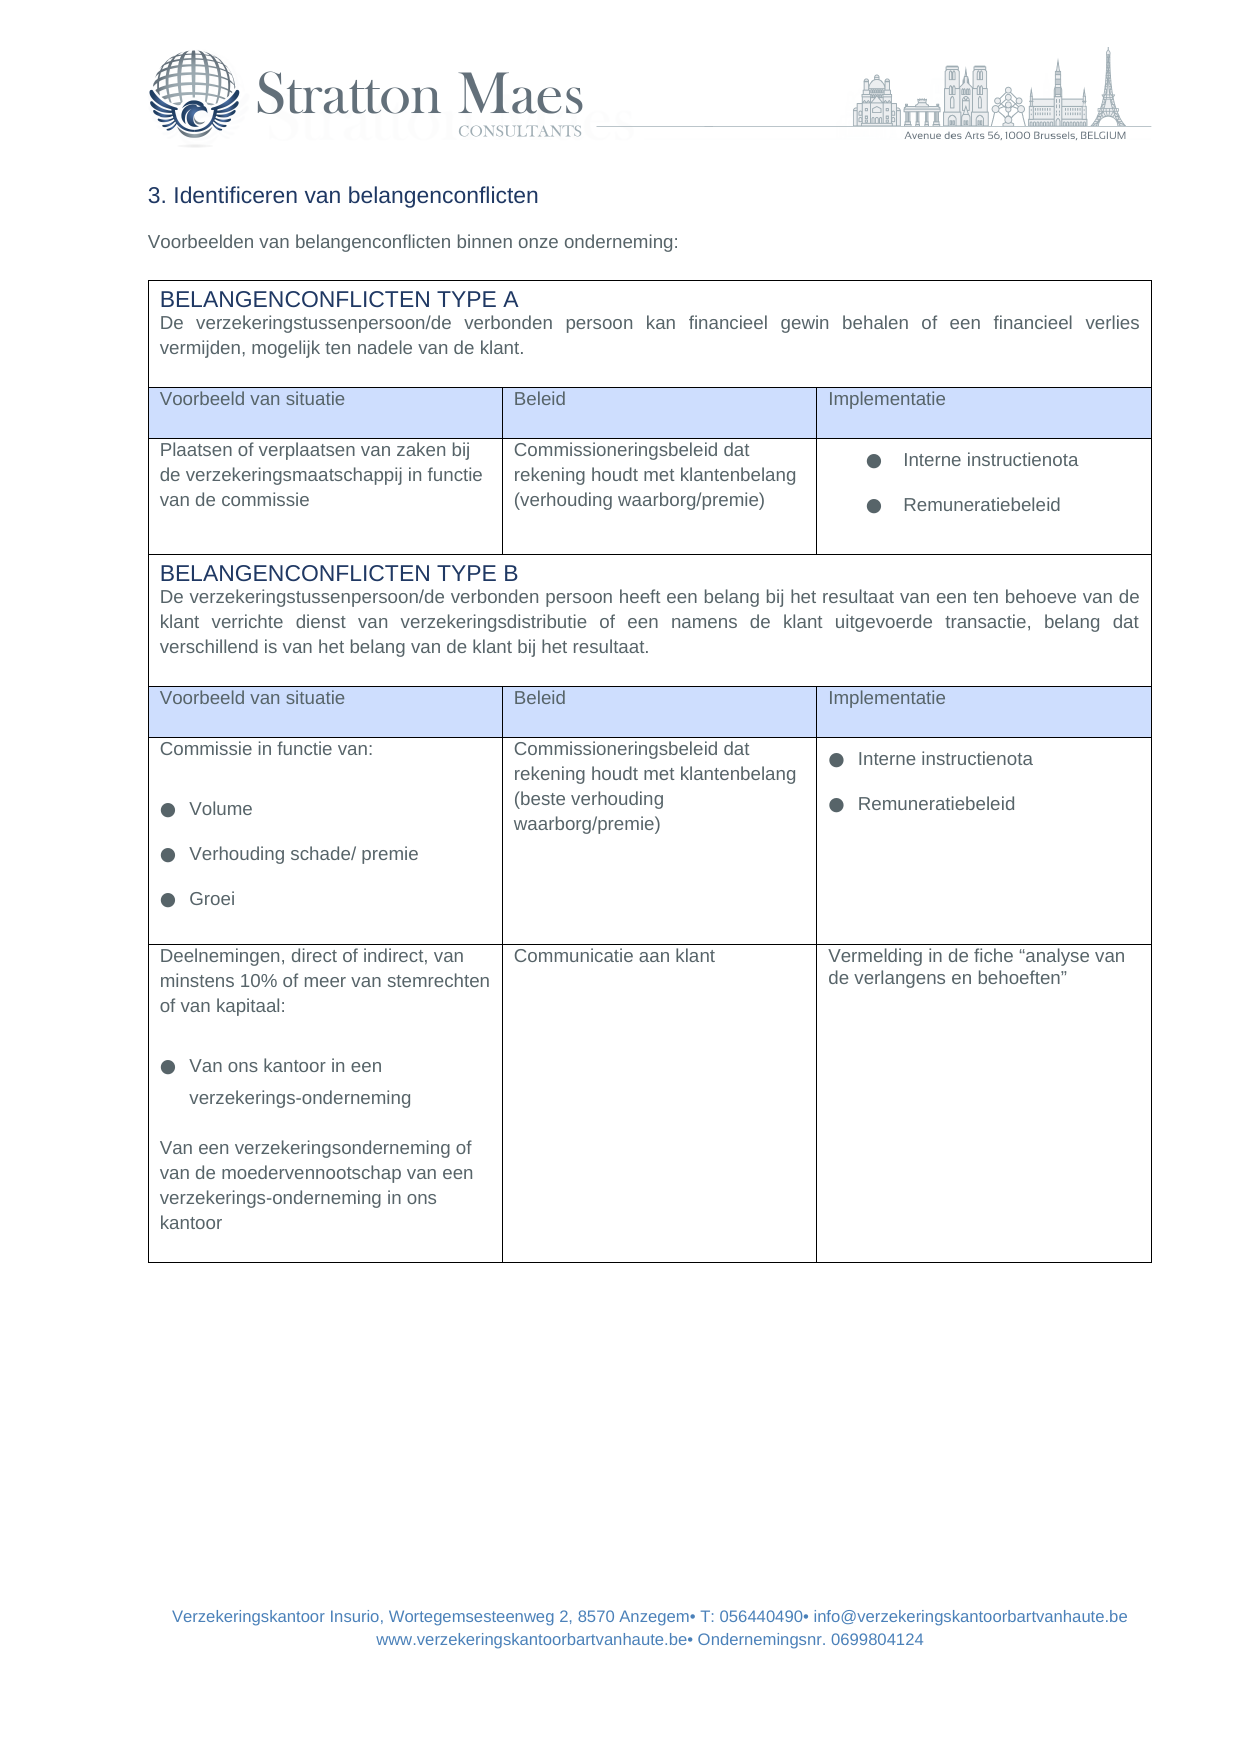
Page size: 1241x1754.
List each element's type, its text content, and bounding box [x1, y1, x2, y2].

table_cell Voorbeeld van situatie [149, 388, 502, 438]
table_cell Commissioneringsbeleid dat rekening houdt met klantenbelang (beste verhouding waarborg/premie) [503, 738, 816, 944]
table_cell Plaatsen of verplaatsen van zaken bij de verzekeringsmaatschappij in functie van de commissie [149, 439, 502, 554]
picture [147, 47, 1152, 151]
text Voorbeelden van belangenconflicten binnen onze onderneming: [148, 230, 1152, 252]
table_cell Deelnemingen, direct of indirect, van minstens 10% of meer van stemrechten of van kapitaal: Van ons kantoor in een verzekerings-onderneming Van een verzekeringsonderneming of van de moedervennootschap van een verzekerings-onderneming in ons kantoor [149, 945, 502, 1262]
table_cell Voorbeeld van situatie [149, 687, 502, 737]
table_cell Interne instructienota Remuneratiebeleid [817, 738, 1151, 944]
table_cell Communicatie aan klant [503, 945, 816, 1262]
table_cell Beleid [503, 687, 816, 737]
table_cell Implementatie [817, 687, 1151, 737]
table_cell Vermelding in de fiche “analyse van de verlangens en behoeften” [817, 945, 1151, 1262]
table_cell Interne instructienota Remuneratiebeleid [817, 439, 1151, 554]
table_cell Commissioneringsbeleid dat rekening houdt met klantenbelang (verhouding waarborg/premie) [503, 439, 816, 554]
table_cell Commissie in functie van: Volume Verhouding schade/ premie Groei [149, 738, 502, 944]
table_header BELANGENCONFLICTEN TYPE A De verzekeringstussenpersoon/de verbonden persoon kan financieel gewin behalen of een financieel verlies vermijden, mogelijk ten nadele van de klant. [149, 281, 1151, 387]
subtitle 3. Identificeren van belangenconflicten [148, 182, 1152, 209]
table_cell BELANGENCONFLICTEN TYPE B De verzekeringstussenpersoon/de verbonden persoon heeft een belang bij het resultaat van een ten behoeve van de klant verrichte dienst van verzekeringsdistributie of een namens de klant uitgevoerde transactie, belang dat verschillend is van het belang van de klant bij het resultaat. [149, 555, 1151, 686]
table_cell Implementatie [817, 388, 1151, 438]
table_cell Beleid [503, 388, 816, 438]
